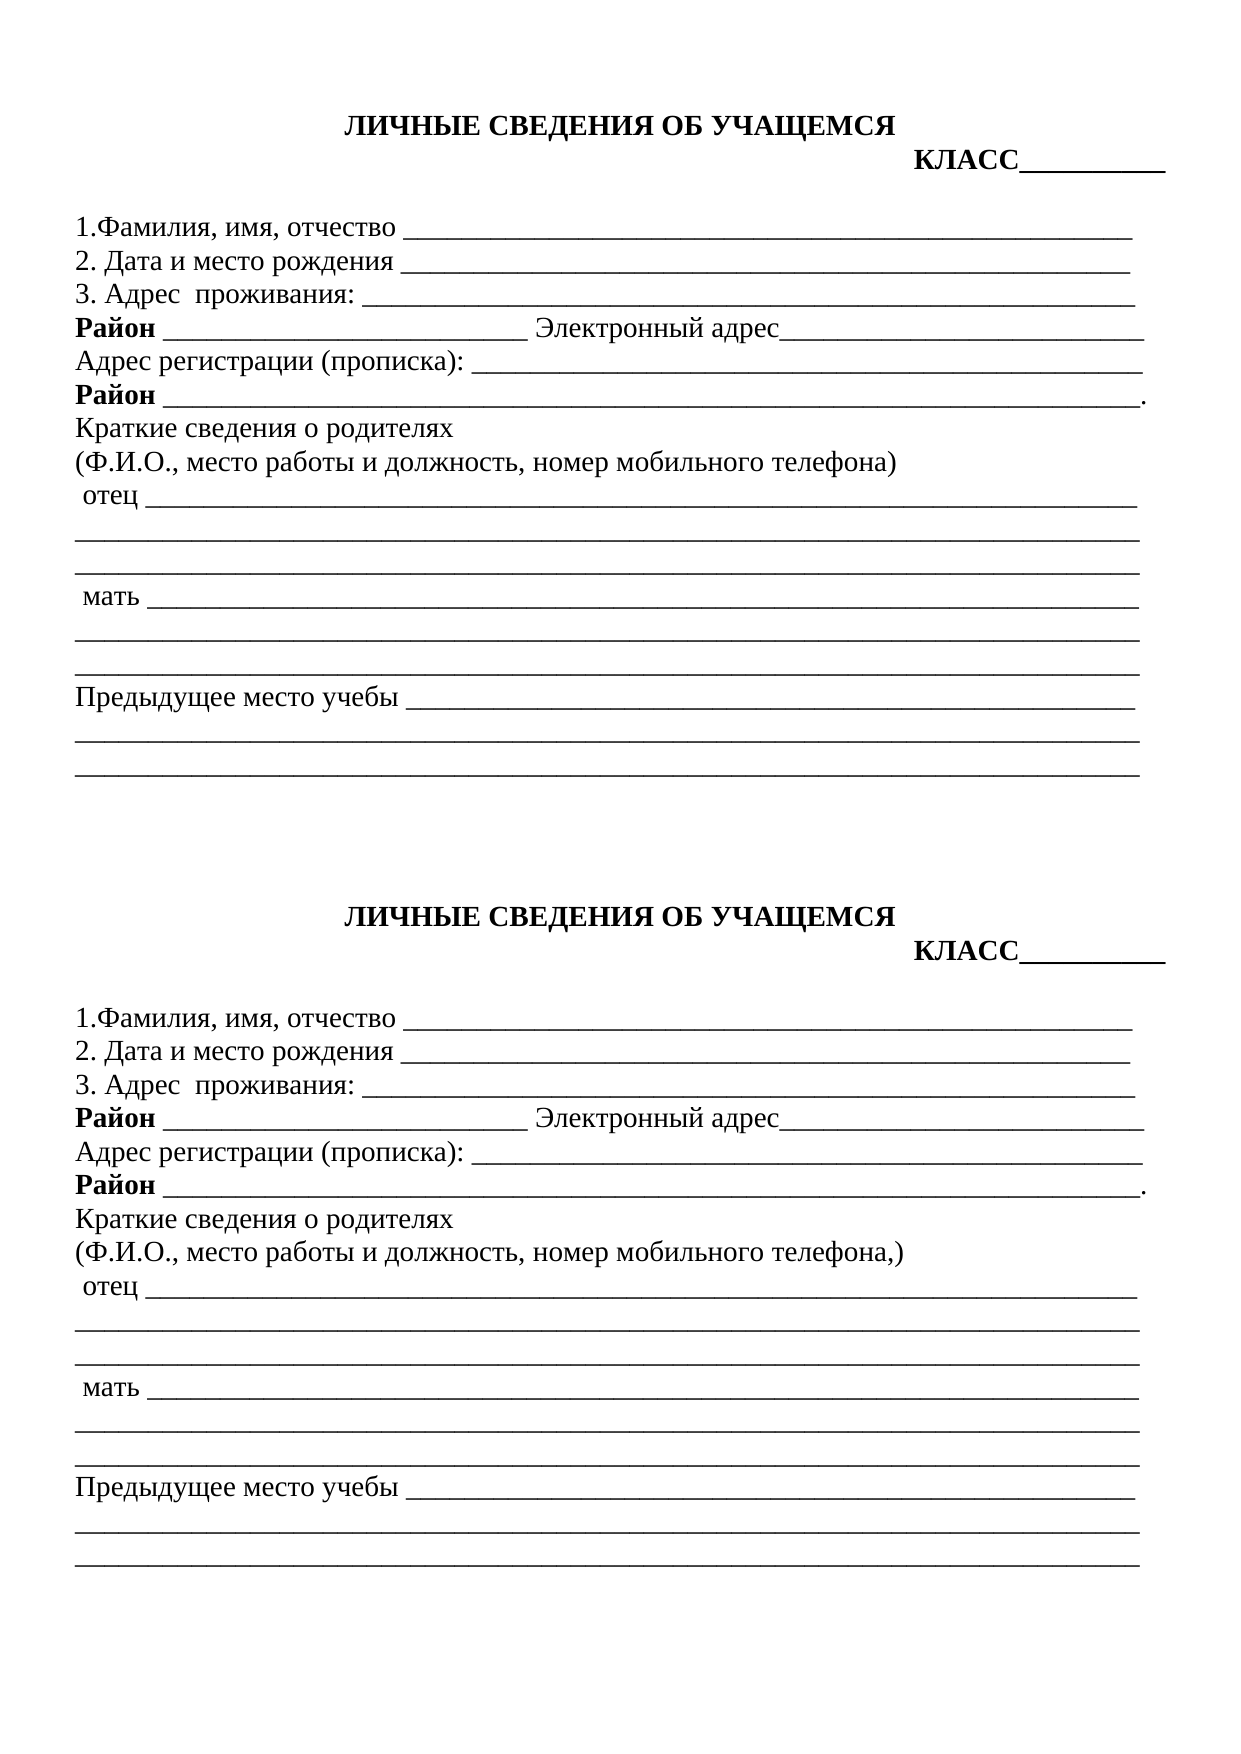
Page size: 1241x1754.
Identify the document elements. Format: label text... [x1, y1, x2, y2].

text отец ____________________________________________________________________ [75, 1268, 1165, 1302]
text 1.Фамилия, имя, отчество __________________________________________________ [75, 1000, 1165, 1033]
text Район _________________________ Электронный адрес_________________________ [75, 310, 1165, 343]
subtitle КЛАСС__________ [75, 933, 1165, 966]
text _________________________________________________________________________ [75, 645, 1165, 679]
text _________________________________________________________________________ [75, 746, 1165, 779]
text Адрес регистрации (прописка): ______________________________________________ [75, 343, 1165, 377]
text _________________________________________________________________________ [75, 1536, 1165, 1570]
text Район ___________________________________________________________________. Краткие сведения о родителях [75, 1167, 1165, 1234]
text 2. Дата и место рождения __________________________________________________ [75, 1033, 1165, 1067]
text _________________________________________________________________________ [75, 1402, 1165, 1436]
text _________________________________________________________________________ [75, 1335, 1165, 1369]
text _________________________________________________________________________ [75, 544, 1165, 578]
text Район _________________________ Электронный адрес_________________________ [75, 1100, 1165, 1134]
text (Ф.И.О., место работы и должность, номер мобильного телефона) [75, 444, 1165, 477]
text отец ____________________________________________________________________ [75, 477, 1165, 511]
subtitle КЛАСС__________ [75, 142, 1165, 176]
text 3. Адрес проживания: _____________________________________________________ [75, 1067, 1165, 1100]
text _________________________________________________________________________ [75, 712, 1165, 746]
text 1.Фамилия, имя, отчество __________________________________________________ [75, 209, 1165, 243]
text _________________________________________________________________________ [75, 1302, 1165, 1335]
text ЛИЧНЫЕ СВЕДЕНИЯ ОБ УЧАЩЕМСЯ [75, 899, 1165, 933]
text _________________________________________________________________________ [75, 1503, 1165, 1536]
text 2. Дата и место рождения __________________________________________________ [75, 243, 1165, 276]
text Район ___________________________________________________________________. Краткие сведения о родителях [75, 377, 1165, 444]
text мать ____________________________________________________________________ [75, 578, 1165, 612]
text Предыдущее место учебы __________________________________________________ [75, 1469, 1165, 1503]
text Адрес регистрации (прописка): ______________________________________________ [75, 1134, 1165, 1167]
text _________________________________________________________________________ [75, 1436, 1165, 1469]
text _________________________________________________________________________ [75, 511, 1165, 544]
text 3. Адрес проживания: _____________________________________________________ [75, 276, 1165, 310]
text ЛИЧНЫЕ СВЕДЕНИЯ ОБ УЧАЩЕМСЯ [75, 108, 1165, 142]
text мать ____________________________________________________________________ [75, 1369, 1165, 1402]
text (Ф.И.О., место работы и должность, номер мобильного телефона,) [75, 1234, 1165, 1268]
text _________________________________________________________________________ [75, 612, 1165, 645]
text Предыдущее место учебы __________________________________________________ [75, 679, 1165, 712]
